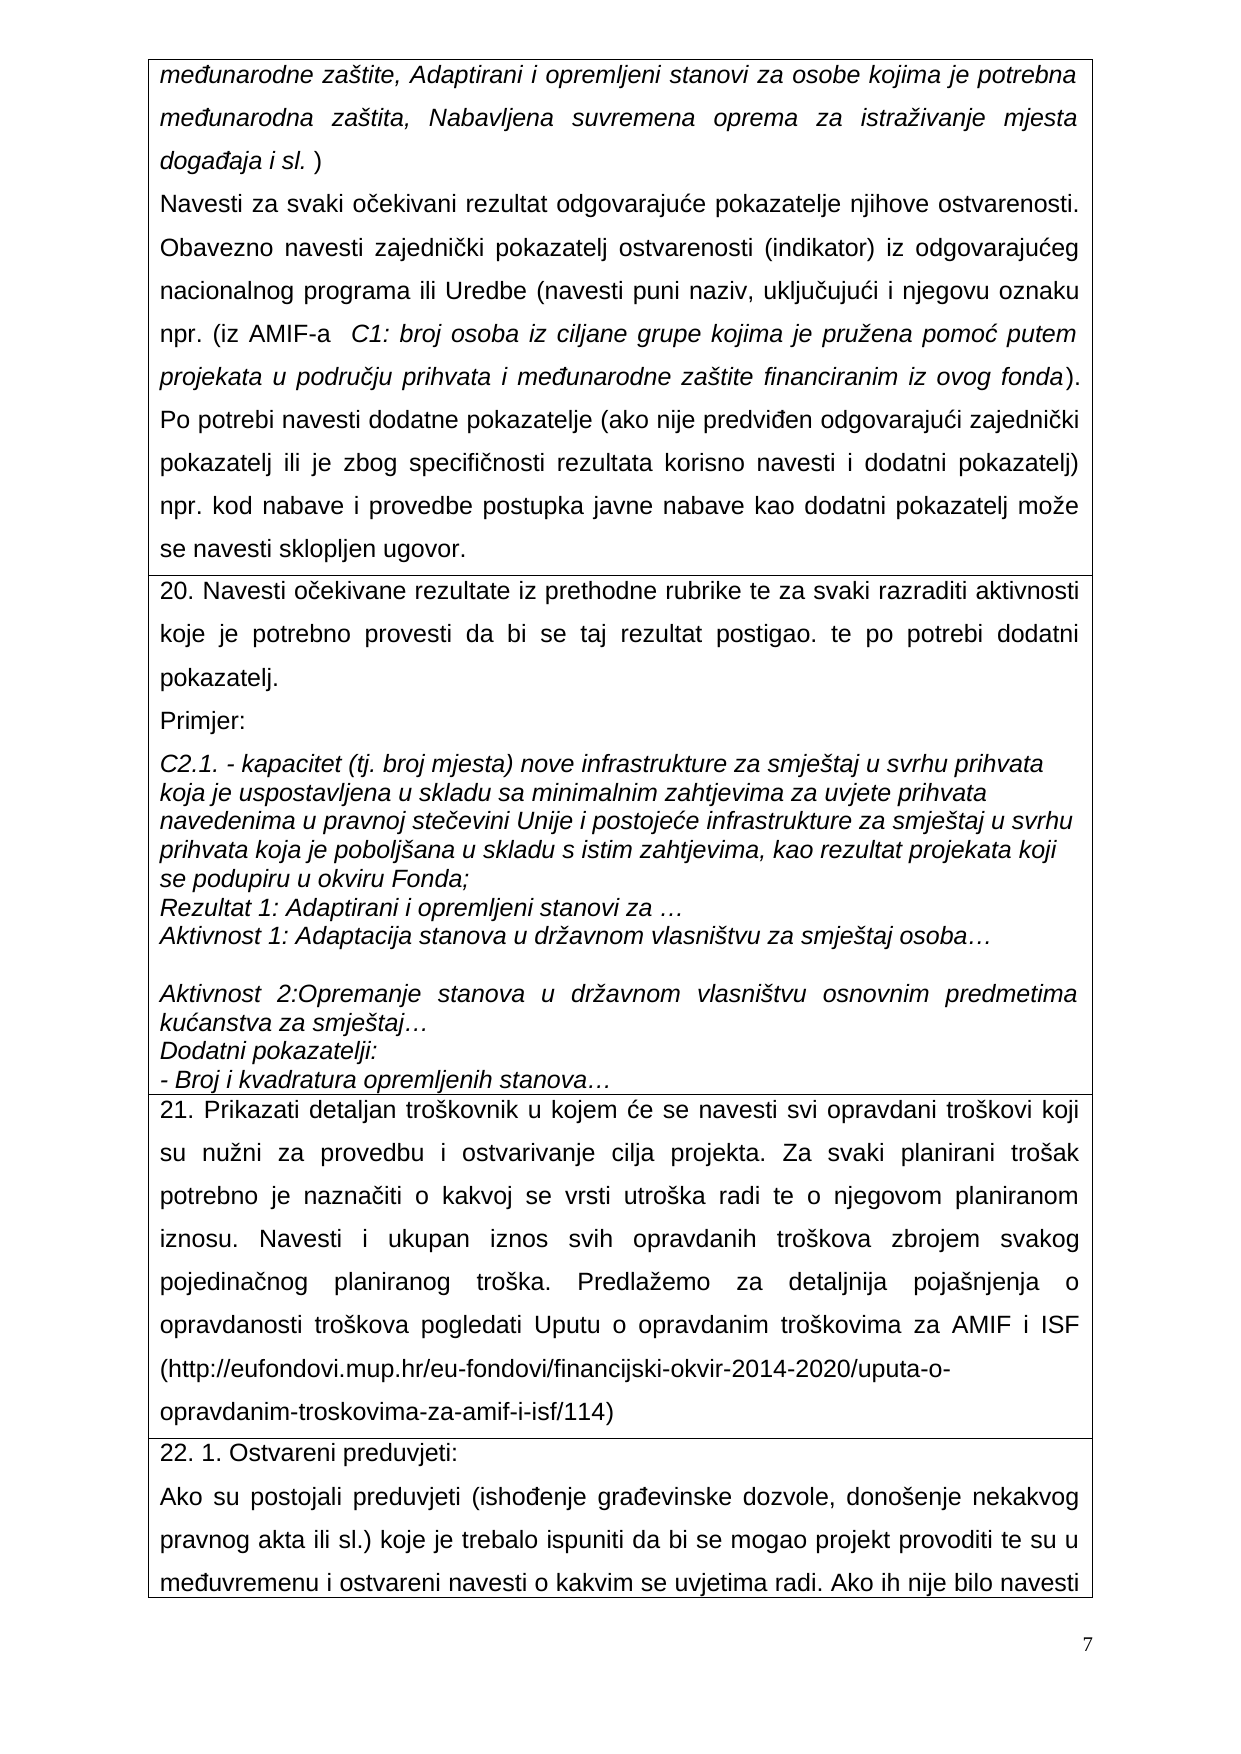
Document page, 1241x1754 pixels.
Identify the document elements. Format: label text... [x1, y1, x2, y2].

table_cell 20. Navesti očekivane rezultate iz prethodne rubrike te za svaki razraditi aktivnosti koje je potrebno provesti da bi se taj rezultat postigao. te po potrebi dodatni pokazatelj. Primjer: C2.1. - kapacitet (tj. broj mjesta) nove infrastrukture za smještaj u svrhu prihvata koja je uspostavljena u skladu sa minimalnim zahtjevima za uvjete prihvata navedenima u pravnoj stečevini Unije i postojeće infrastrukture za smještaj u svrhu prihvata koja je poboljšana u skladu s istim zahtjevima, kao rezultat projekata koji se podupiru u okviru Fonda; Rezultat 1: Adaptirani i opremljeni stanovi za … Aktivnost 1: Adaptacija stanova u državnom vlasništvu za smještaj osoba… Aktivnost 2:Opremanje stanova u državnom vlasništvu osnovnim predmetima kućanstva za smještaj… Dodatni pokazatelji: - Broj i kvadratura opremljenih stanova… [149, 576, 1092, 1094]
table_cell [149, 1439, 1092, 1597]
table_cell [149, 60, 1092, 575]
table_cell 21. Prikazati detaljan troškovnik u kojem će se navesti svi opravdani troškovi koji su nužni za provedbu i ostvarivanje cilja projekta. Za svaki planirani trošak potrebno je naznačiti o kakvoj se vrsti utroška radi te o njegovom planiranom iznosu. Navesti i ukupan iznos svih opravdanih troškova zbrojem svakog pojedinačnog planiranog troška. Predlažemo za detaljnija pojašnjenja o opravdanosti troškova pogledati Uputu o opravdanim troškovima za AMIF i ISF (http://eufondovi.mup.hr/eu-fondovi/financijski-okvir-2014-2020/uputa-o-opravdanim-troskovima-za-amif-i-isf/114) [149, 1095, 1092, 1437]
